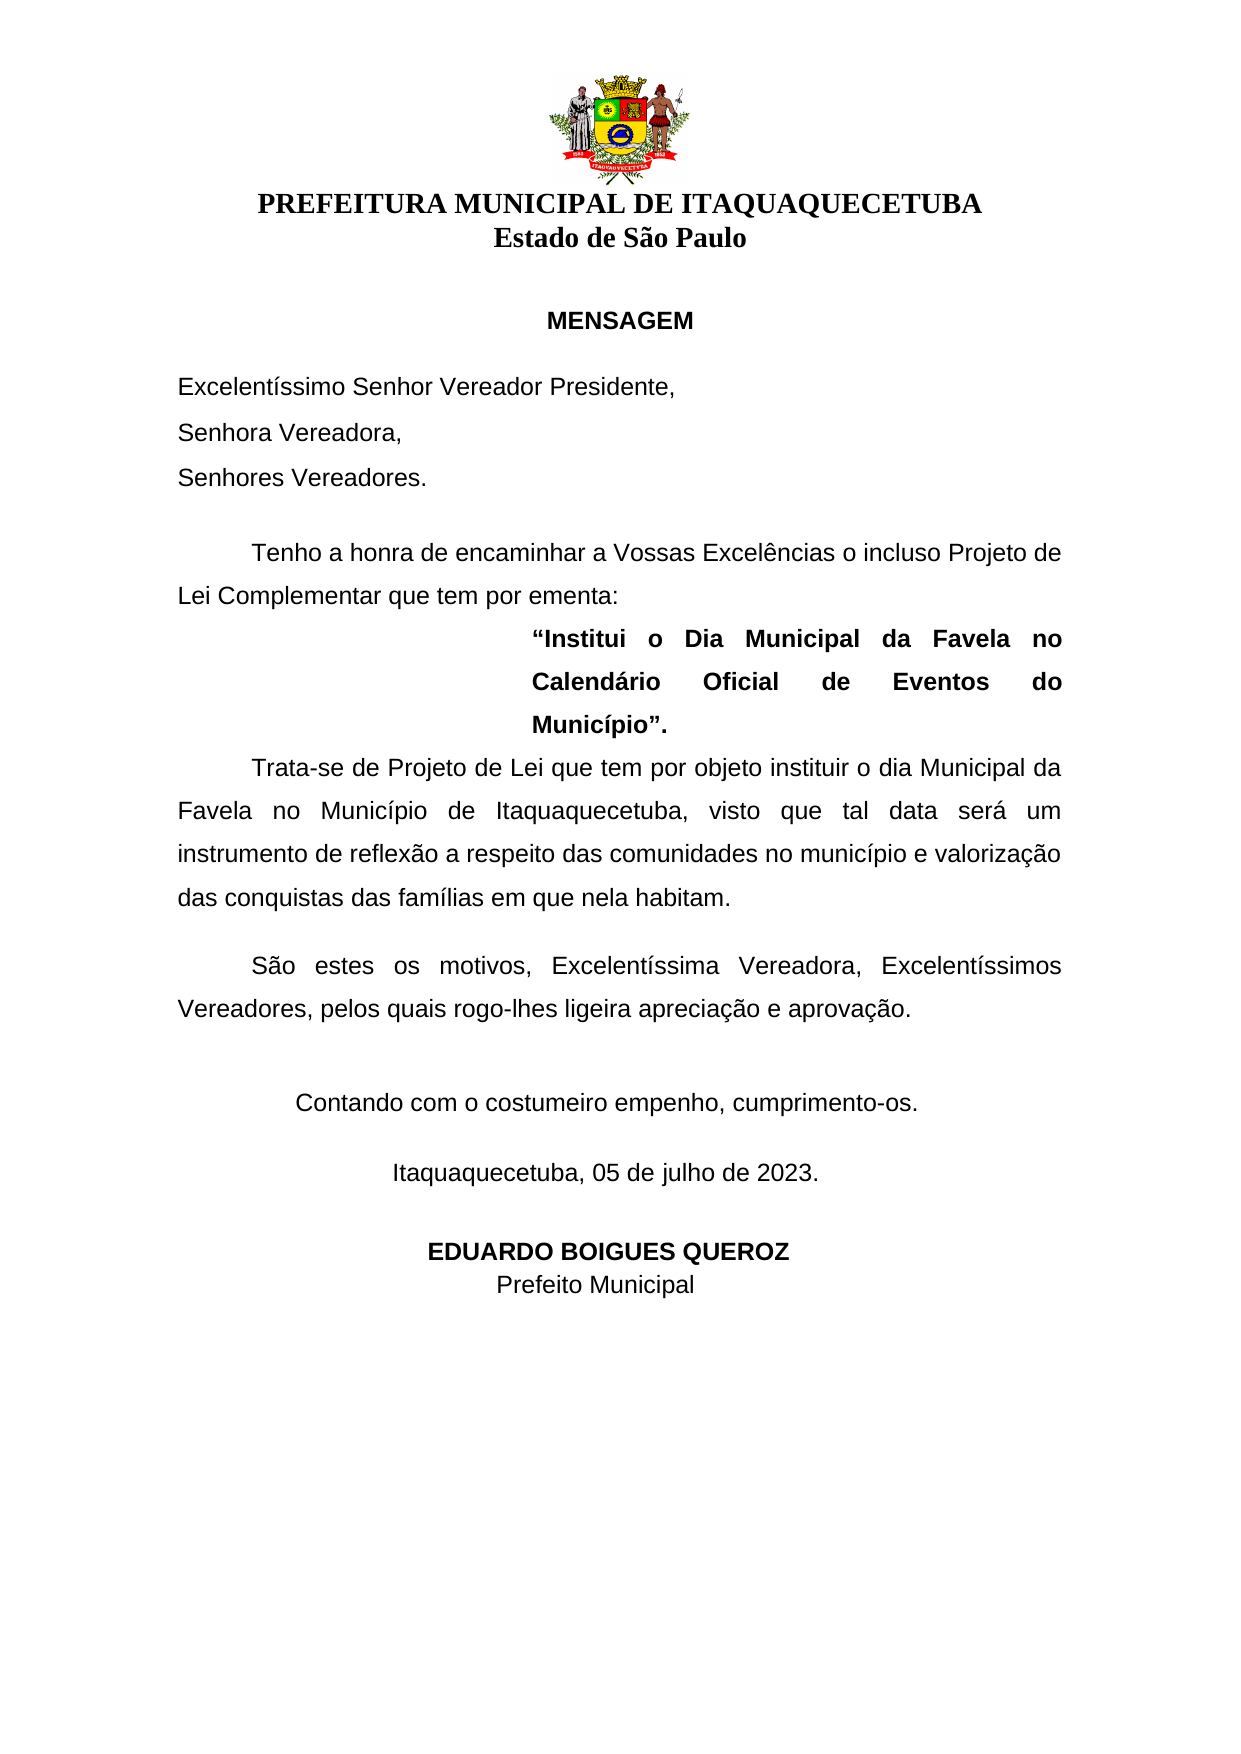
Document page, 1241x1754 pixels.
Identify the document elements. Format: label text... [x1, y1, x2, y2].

text EDUARDO BOIGUES QUEROZ [177, 1237, 1063, 1266]
text MENSAGEM [177, 306, 1063, 335]
text “Institui o Dia Municipal da Favela no Calendário Oficial de Eventos do Município”. [532, 624, 1063, 739]
text Itaquaquecetuba, 05 de julho de 2023. [177, 1158, 1063, 1186]
text Excelentíssimo Senhor Vereador Presidente, [177, 372, 1063, 401]
text Senhora Vereadora, [177, 418, 1063, 446]
text São estes os motivos, Excelentíssima Vereadora, Excelentíssimos Vereadores, pelos quais rogo-lhes ligeira apreciação e aprovação. [177, 951, 1063, 1022]
text Tenho a honra de encaminhar a Vossas Excelências o incluso Projeto de Lei Complementar que tem por ementa: [177, 537, 1063, 609]
picture [548, 73, 692, 187]
text Contando com o costumeiro empenho, cumprimento-os. [177, 1088, 1063, 1117]
text Prefeito Municipal [177, 1270, 1063, 1298]
text Senhores Vereadores. [177, 463, 1063, 492]
text Trata-se de Projeto de Lei que tem por objeto instituir o dia Municipal da Favela no Município de Itaquaquecetuba, visto que tal data será um instrumento de reflexão a respeito das comunidades no município e valorização das conquistas das famílias em que nela habitam. [177, 753, 1063, 911]
